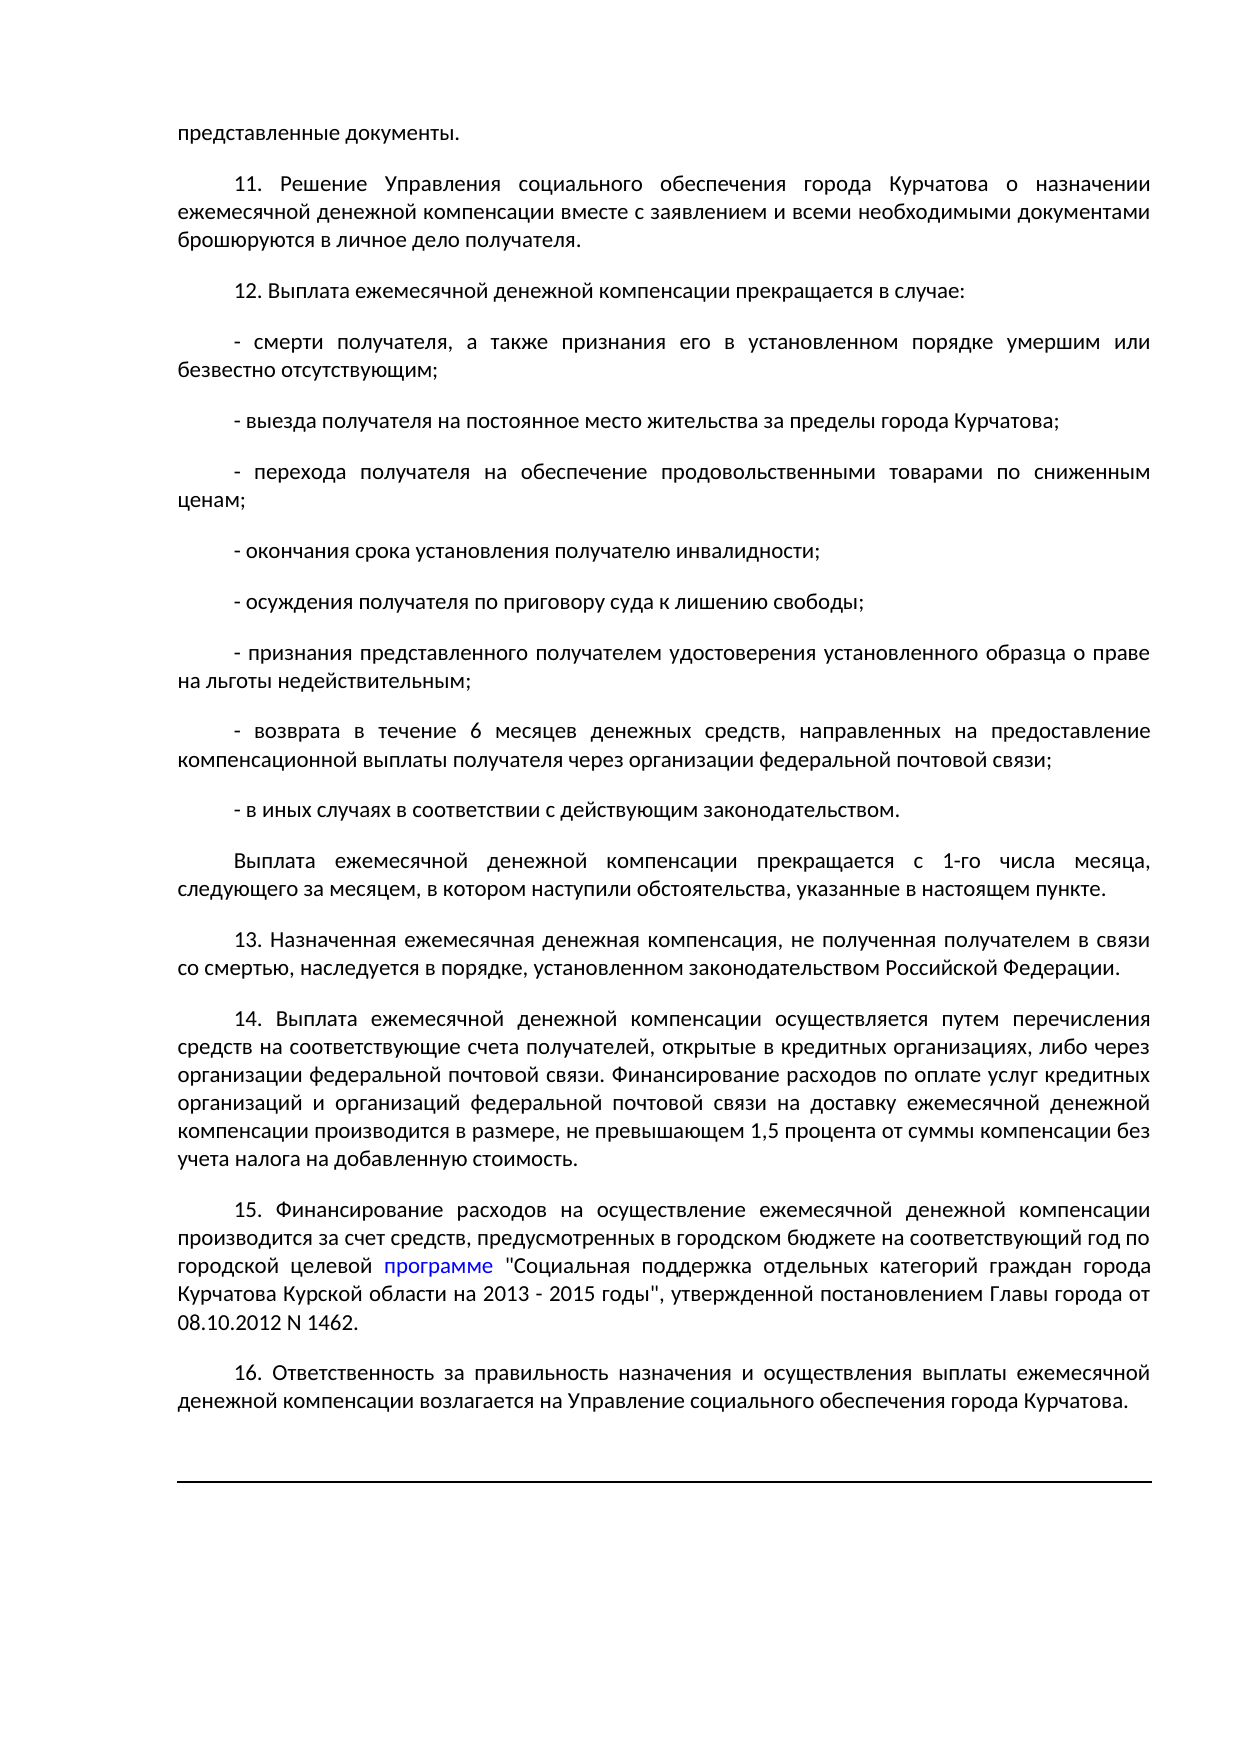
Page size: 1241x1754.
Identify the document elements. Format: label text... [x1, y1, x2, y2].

text 11. Решение Управления социального обеспечения города Курчатова о назначении ежемесячной денежной компенсации вместе с заявлением и всеми необходимыми документами брошюруются в личное дело получателя. [177, 169, 1152, 253]
text Выплата ежемесячной денежной компенсации прекращается с 1-го числа месяца, следующего за месяцем, в котором наступили обстоятельства, указанные в настоящем пункте. [177, 847, 1152, 903]
text - смерти получателя, а также признания его в установленном порядке умершим или безвестно отсутствующим; [177, 327, 1152, 383]
text - перехода получателя на обеспечение продовольственными товарами по сниженным ценам; [177, 457, 1152, 513]
text 14. Выплата ежемесячной денежной компенсации осуществляется путем перечисления средств на соответствующие счета получателей, открытые в кредитных организациях, либо через организации федеральной почтовой связи. Финансирование расходов по оплате услуг кредитных организаций и организаций федеральной почтовой связи на доставку ежемесячной денежной компенсации производится в размере, не превышающем 1,5 процента от суммы компенсации без учета налога на добавленную стоимость. [177, 1004, 1152, 1173]
text - выезда получателя на постоянное место жительства за пределы города Курчатова; [177, 406, 1152, 434]
text 16. Ответственность за правильность назначения и осуществления выплаты ежемесячной денежной компенсации возлагается на Управление социального обеспечения города Курчатова. [177, 1358, 1152, 1414]
text - в иных случаях в соответствии с действующим законодательством. [177, 796, 1152, 824]
text - признания представленного получателем удостоверения установленного образца о праве на льготы недействительным; [177, 638, 1152, 694]
text 15. Финансирование расходов на осуществление ежемесячной денежной компенсации производится за счет средств, предусмотренных в городском бюджете на соответствующий год по городской целевой программе "Социальная поддержка отдельных категорий граждан города Курчатова Курской области на 2013 - 2015 годы", утвержденной постановлением Главы города от 08.10.2012 N 1462. [177, 1196, 1152, 1336]
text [177, 118, 1152, 146]
text - возврата в течение 6 месяцев денежных средств, направленных на предоставление компенсационной выплаты получателя через организации федеральной почтовой связи; [177, 717, 1152, 773]
text - осуждения получателя по приговору суда к лишению свободы; [177, 587, 1152, 615]
text 12. Выплата ежемесячной денежной компенсации прекращается в случае: [177, 276, 1152, 304]
text - окончания срока установления получателю инвалидности; [177, 536, 1152, 564]
text 13. Назначенная ежемесячная денежная компенсация, не полученная получателем в связи со смертью, наследуется в порядке, установленном законодательством Российской Федерации. [177, 926, 1152, 982]
